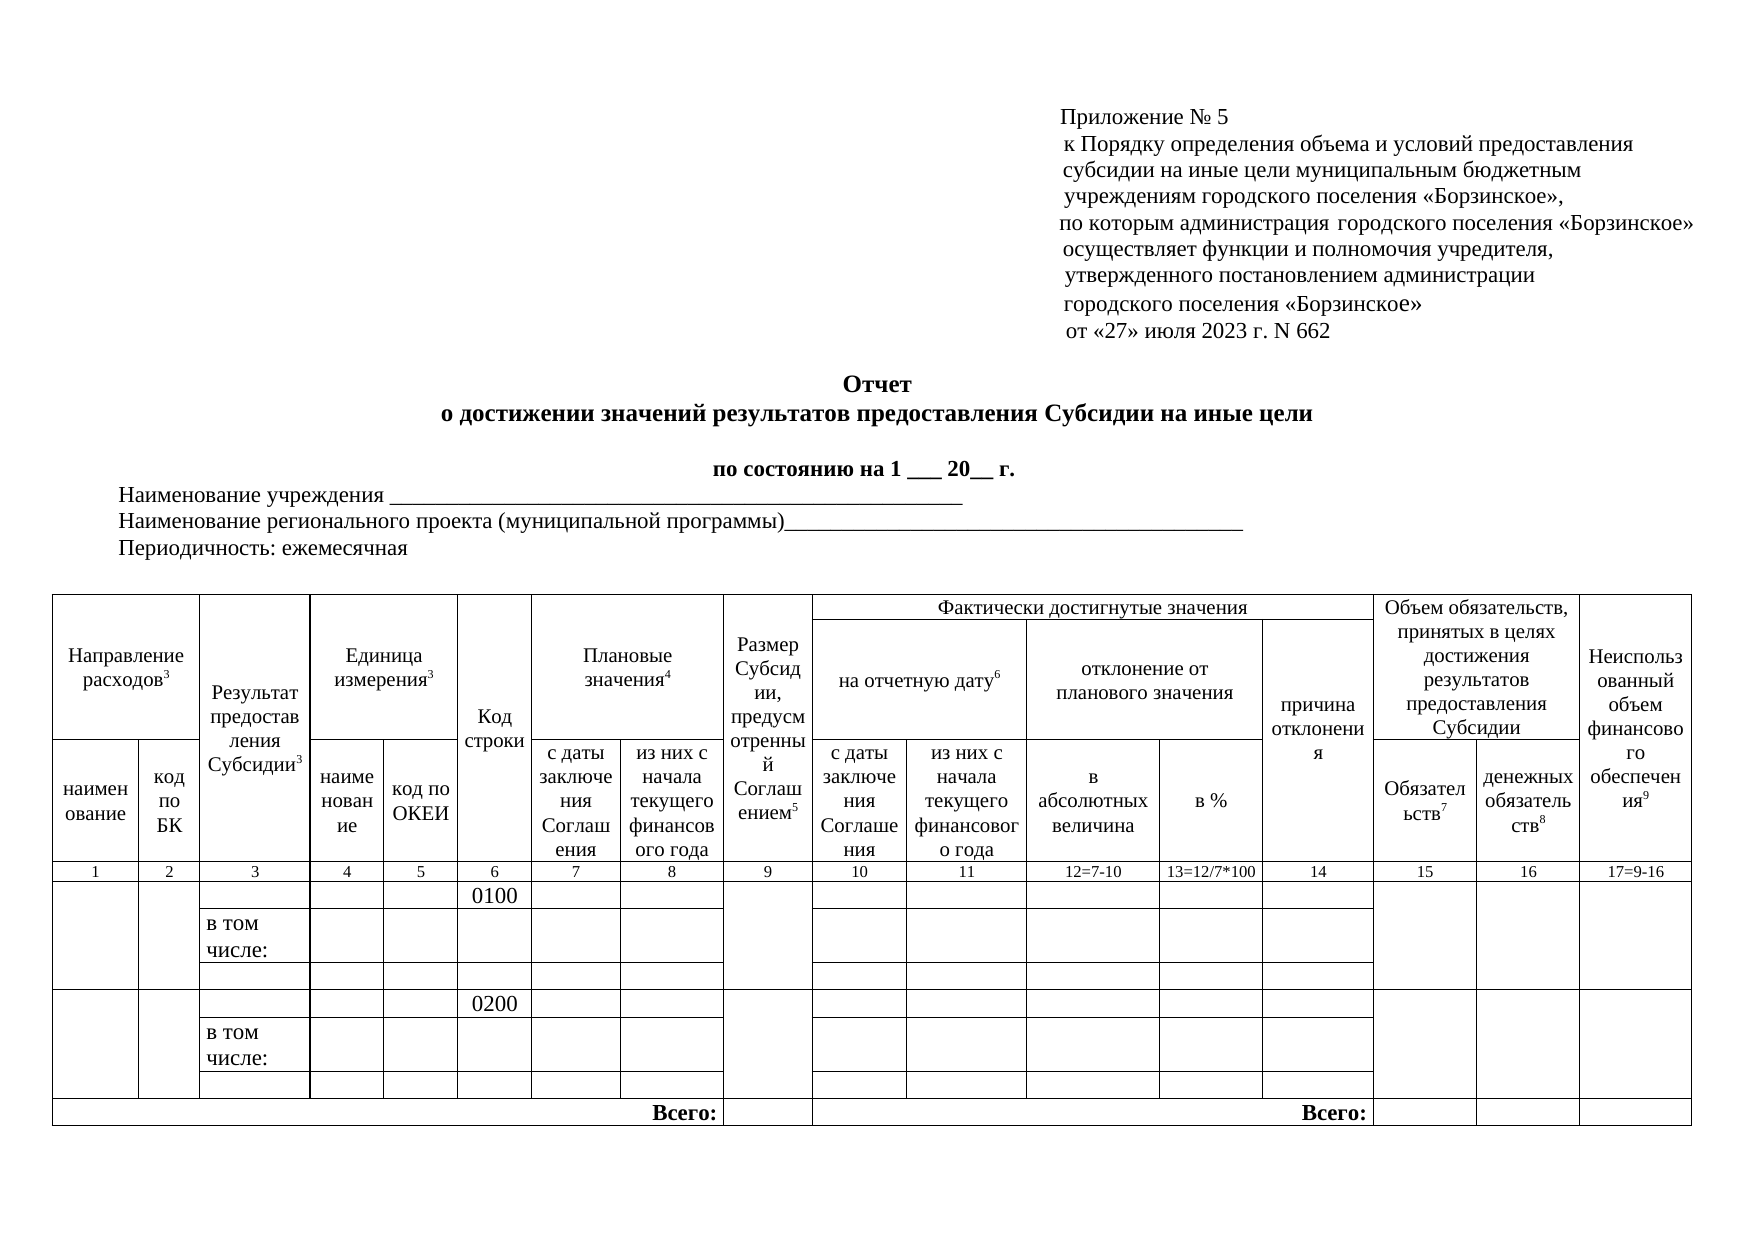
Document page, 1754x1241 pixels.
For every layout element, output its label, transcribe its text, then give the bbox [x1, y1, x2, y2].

table_cell [1477, 990, 1579, 1098]
table_cell [621, 963, 723, 989]
table_cell [532, 882, 620, 908]
text городского поселения «Борзинское» [1018, 288, 1695, 317]
table_cell [724, 990, 812, 1098]
table_cell 1 [53, 862, 138, 881]
table_cell [1027, 963, 1159, 989]
table_cell [200, 1072, 309, 1098]
table_cell [384, 1072, 457, 1098]
table_cell [724, 1099, 812, 1125]
table_cell [621, 1018, 723, 1071]
table_cell в % [1160, 740, 1262, 861]
text утвержденного постановлением администрации [649, 262, 1695, 288]
text Периодичность: ежемесячная [59, 534, 1695, 560]
table_header Объем обязательств, принятых в целях достижения результатов предоставления Субсидии [1374, 595, 1579, 739]
table_cell [1580, 990, 1691, 1098]
text Наименование учреждения __________________________________________________ [59, 481, 1695, 508]
table_cell [1263, 963, 1373, 989]
table_cell [1027, 882, 1159, 908]
table_cell [813, 882, 906, 908]
table_cell 13=12/7*100 [1160, 862, 1262, 881]
table_cell [384, 909, 457, 962]
table_header Фактически достигнутые значения [813, 595, 1373, 619]
table_cell [311, 909, 383, 962]
table_cell [1027, 1072, 1159, 1098]
table_cell с даты заключения Соглашения [532, 740, 620, 861]
table_cell [311, 1072, 383, 1098]
table_cell [311, 963, 383, 989]
table_cell [813, 963, 906, 989]
table_cell [907, 909, 1026, 962]
table_cell [1160, 1072, 1262, 1098]
table_cell 14 [1263, 862, 1373, 881]
table_cell 9 [724, 862, 812, 881]
table_cell 10 [813, 862, 906, 881]
text субсидии на иные цели муниципальным бюджетным [428, 156, 1695, 182]
table_cell [458, 1018, 531, 1071]
table_cell [384, 1018, 457, 1071]
table_header Единица измерения3 [311, 595, 457, 739]
table_cell [1160, 963, 1262, 989]
table_cell [1374, 990, 1476, 1098]
table_cell [532, 1018, 620, 1071]
table_cell наименование [53, 740, 138, 861]
table_cell [139, 882, 199, 989]
table_cell 17=9-16 [1580, 862, 1691, 881]
text осуществляет функции и полномочия учредителя, [59, 235, 1695, 262]
table_cell [384, 963, 457, 989]
table_cell [532, 1072, 620, 1098]
table_cell [1580, 1099, 1691, 1125]
table_cell [311, 882, 383, 908]
table_cell 5 [384, 862, 457, 881]
table_cell [1263, 1072, 1373, 1098]
table_cell [1160, 882, 1262, 908]
table_cell [621, 1072, 723, 1098]
table_cell Всего: [53, 1099, 723, 1125]
table_header Код строки [458, 595, 531, 861]
table_cell [458, 909, 531, 962]
table_cell [532, 909, 620, 962]
table_cell [200, 882, 309, 908]
table_cell [384, 990, 457, 1017]
table_cell 8 [621, 862, 723, 881]
table_cell [1160, 909, 1262, 962]
table_cell [907, 990, 1026, 1017]
table_cell [200, 963, 309, 989]
table_cell 0100 [458, 882, 531, 908]
table_header Направление расходов3 [53, 595, 199, 739]
table_cell на отчетную дату6 [813, 620, 1026, 739]
table_cell [1374, 1099, 1476, 1125]
table_cell 0200 [458, 990, 531, 1017]
table_cell [384, 882, 457, 908]
table_cell [1477, 882, 1579, 989]
table_cell [1263, 1018, 1373, 1071]
table_cell [532, 963, 620, 989]
table_cell 15 [1374, 862, 1476, 881]
table_cell [907, 1018, 1026, 1071]
table_cell [907, 963, 1026, 989]
table_cell [1160, 1018, 1262, 1071]
text от «27» июля 2023 г. N 662 [975, 317, 1695, 343]
table_cell [907, 882, 1026, 908]
table_cell [621, 882, 723, 908]
table_cell [458, 963, 531, 989]
table_cell 16 [1477, 862, 1579, 881]
table_header Результат предоставления Субсидии3 [200, 595, 309, 861]
table_cell Всего: [813, 1099, 1373, 1125]
text Отчет [59, 369, 1695, 398]
table_cell из них с начала текущего финансового года [621, 740, 723, 861]
table_cell [621, 909, 723, 962]
text по состоянию на 1 ___ 20__ г. [59, 455, 1695, 481]
table_cell [813, 990, 906, 1017]
table_cell [1477, 1099, 1579, 1125]
table_cell [1263, 990, 1373, 1017]
table_cell [813, 909, 906, 962]
table_cell [1027, 990, 1159, 1017]
table_cell [907, 1072, 1026, 1098]
table_cell [1263, 882, 1373, 908]
table_cell [1027, 909, 1159, 962]
table_cell [1263, 909, 1373, 962]
text по которым администрация городского поселения «Борзинское» [59, 209, 1695, 235]
table_cell [311, 990, 383, 1017]
table_cell [53, 882, 138, 989]
table_cell в том числе: [200, 909, 309, 962]
table_cell Обязательств7 [1374, 740, 1476, 861]
text о достижении значений результатов предоставления Субсидии на иные цели [59, 398, 1695, 427]
table_cell 3 [200, 862, 309, 881]
table_cell в абсолютных величина [1027, 740, 1159, 861]
table_cell денежных обязательств8 [1477, 740, 1579, 861]
table_cell [1374, 882, 1476, 989]
table_cell [724, 882, 812, 989]
table_cell [1580, 882, 1691, 989]
table_cell 6 [458, 862, 531, 881]
table_cell [139, 990, 199, 1098]
table_header Плановые значения4 [532, 595, 723, 739]
table_cell [813, 1072, 906, 1098]
table_cell 4 [311, 862, 383, 881]
table_cell [1027, 1018, 1159, 1071]
text учреждениям городского поселения «Борзинское», [428, 182, 1695, 209]
table_cell в том числе: [200, 1018, 309, 1071]
table_cell 7 [532, 862, 620, 881]
table_cell 11 [907, 862, 1026, 881]
table_cell наименование [311, 740, 383, 861]
text к Порядку определения объема и условий предоставления [944, 130, 1695, 156]
text Наименование регионального проекта (муниципальной программы)________________________________________ [59, 508, 1695, 534]
table_cell код по БК [139, 740, 199, 861]
table_cell из них с начала текущего финансового года [907, 740, 1026, 861]
table_cell 2 [139, 862, 199, 881]
table_cell [1160, 990, 1262, 1017]
table_header Неиспользованный объем финансового обеспечения9 [1580, 595, 1691, 861]
text Приложение № 5 [1048, 103, 1695, 130]
table_cell [311, 1018, 383, 1071]
table_cell отклонение от планового значения [1027, 620, 1262, 739]
table_cell [458, 1072, 531, 1098]
table_cell 12=7-10 [1027, 862, 1159, 881]
table_cell код по ОКЕИ [384, 740, 457, 861]
table_cell [621, 990, 723, 1017]
table_cell [200, 990, 309, 1017]
table_cell [532, 990, 620, 1017]
table_cell причина отклонения [1263, 620, 1373, 861]
table_cell с даты заключения Соглашения [813, 740, 906, 861]
table_cell [813, 1018, 906, 1071]
table_cell [53, 990, 138, 1098]
table_header Размер Субсидии, предусмотренный Соглашением5 [724, 595, 812, 861]
